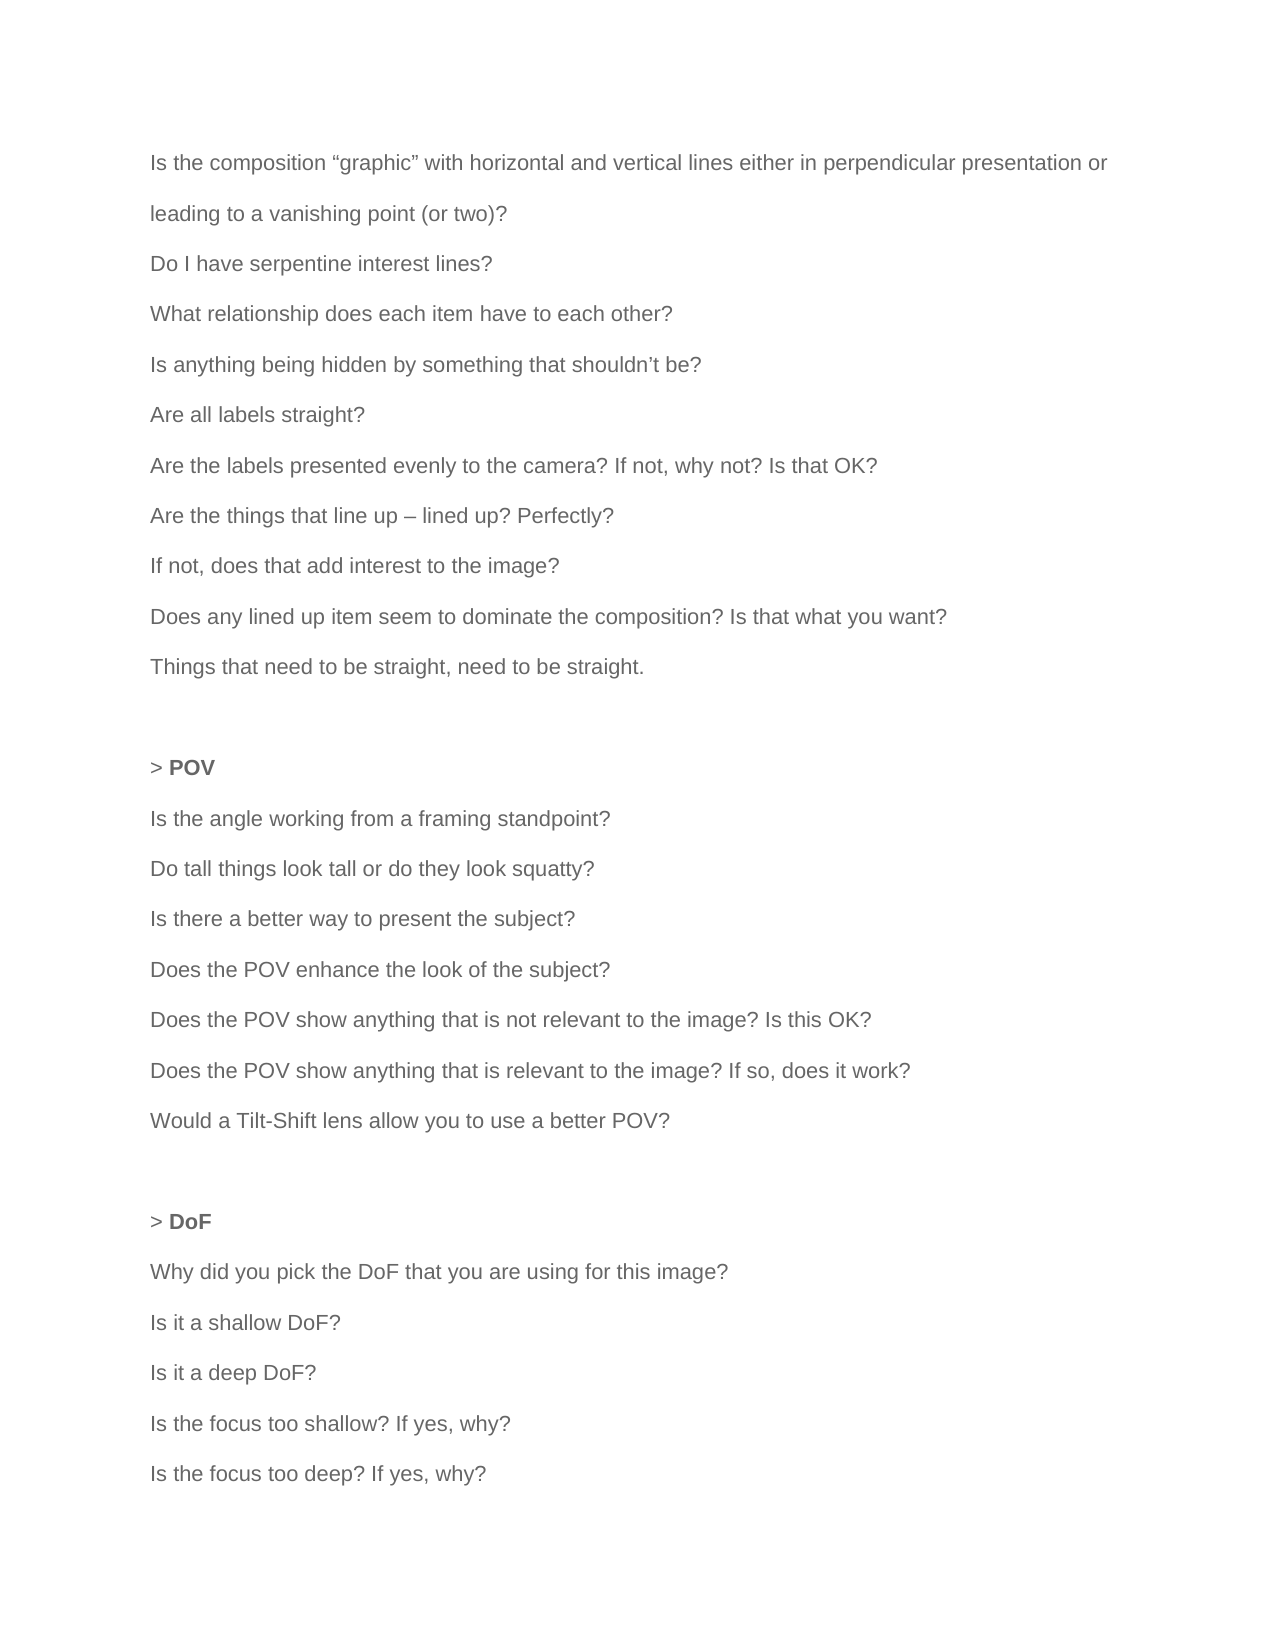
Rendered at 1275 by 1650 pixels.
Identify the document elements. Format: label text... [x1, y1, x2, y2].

text Is the angle working from a framing standpoint? [150, 805, 1125, 831]
text Would a Tilt-Shift lens allow you to use a better POV? [150, 1108, 1125, 1133]
text Does the POV show anything that is relevant to the image? If so, does it work? [150, 1057, 1125, 1083]
text If not, does that add interest to the image? [150, 553, 1125, 578]
text Is anything being hidden by something that shouldn’t be? [150, 352, 1125, 377]
text Why did you pick the DoF that you are using for this image? [150, 1259, 1125, 1284]
text Are the labels presented evenly to the camera? If not, why not? Is that OK? [150, 452, 1125, 478]
text Does the POV enhance the look of the subject? [150, 957, 1125, 982]
text Does the POV show anything that is not relevant to the image? Is this OK? [150, 1007, 1125, 1032]
text Are the things that line up – lined up? Perfectly? [150, 503, 1125, 528]
text Is it a shallow DoF? [150, 1309, 1125, 1335]
text Do I have serpentine interest lines? [150, 251, 1125, 276]
text Does any lined up item seem to dominate the composition? Is that what you want? [150, 604, 1125, 629]
text Are all labels straight? [150, 402, 1125, 427]
text Is it a deep DoF? [150, 1360, 1125, 1385]
text Is the composition “graphic” with horizontal and vertical lines either in perpendicular presentation or leading to a vanishing point (or two)? [150, 150, 1125, 226]
text > POV [150, 755, 1125, 780]
text What relationship does each item have to each other? [150, 301, 1125, 326]
text Is the focus too shallow? If yes, why? [150, 1410, 1125, 1436]
text Things that need to be straight, need to be straight. [150, 654, 1125, 679]
text > DoF [150, 1209, 1125, 1234]
text Is there a better way to present the subject? [150, 906, 1125, 931]
text Do tall things look tall or do they look squatty? [150, 856, 1125, 881]
text Is the focus too deep? If yes, why? [150, 1461, 1125, 1486]
